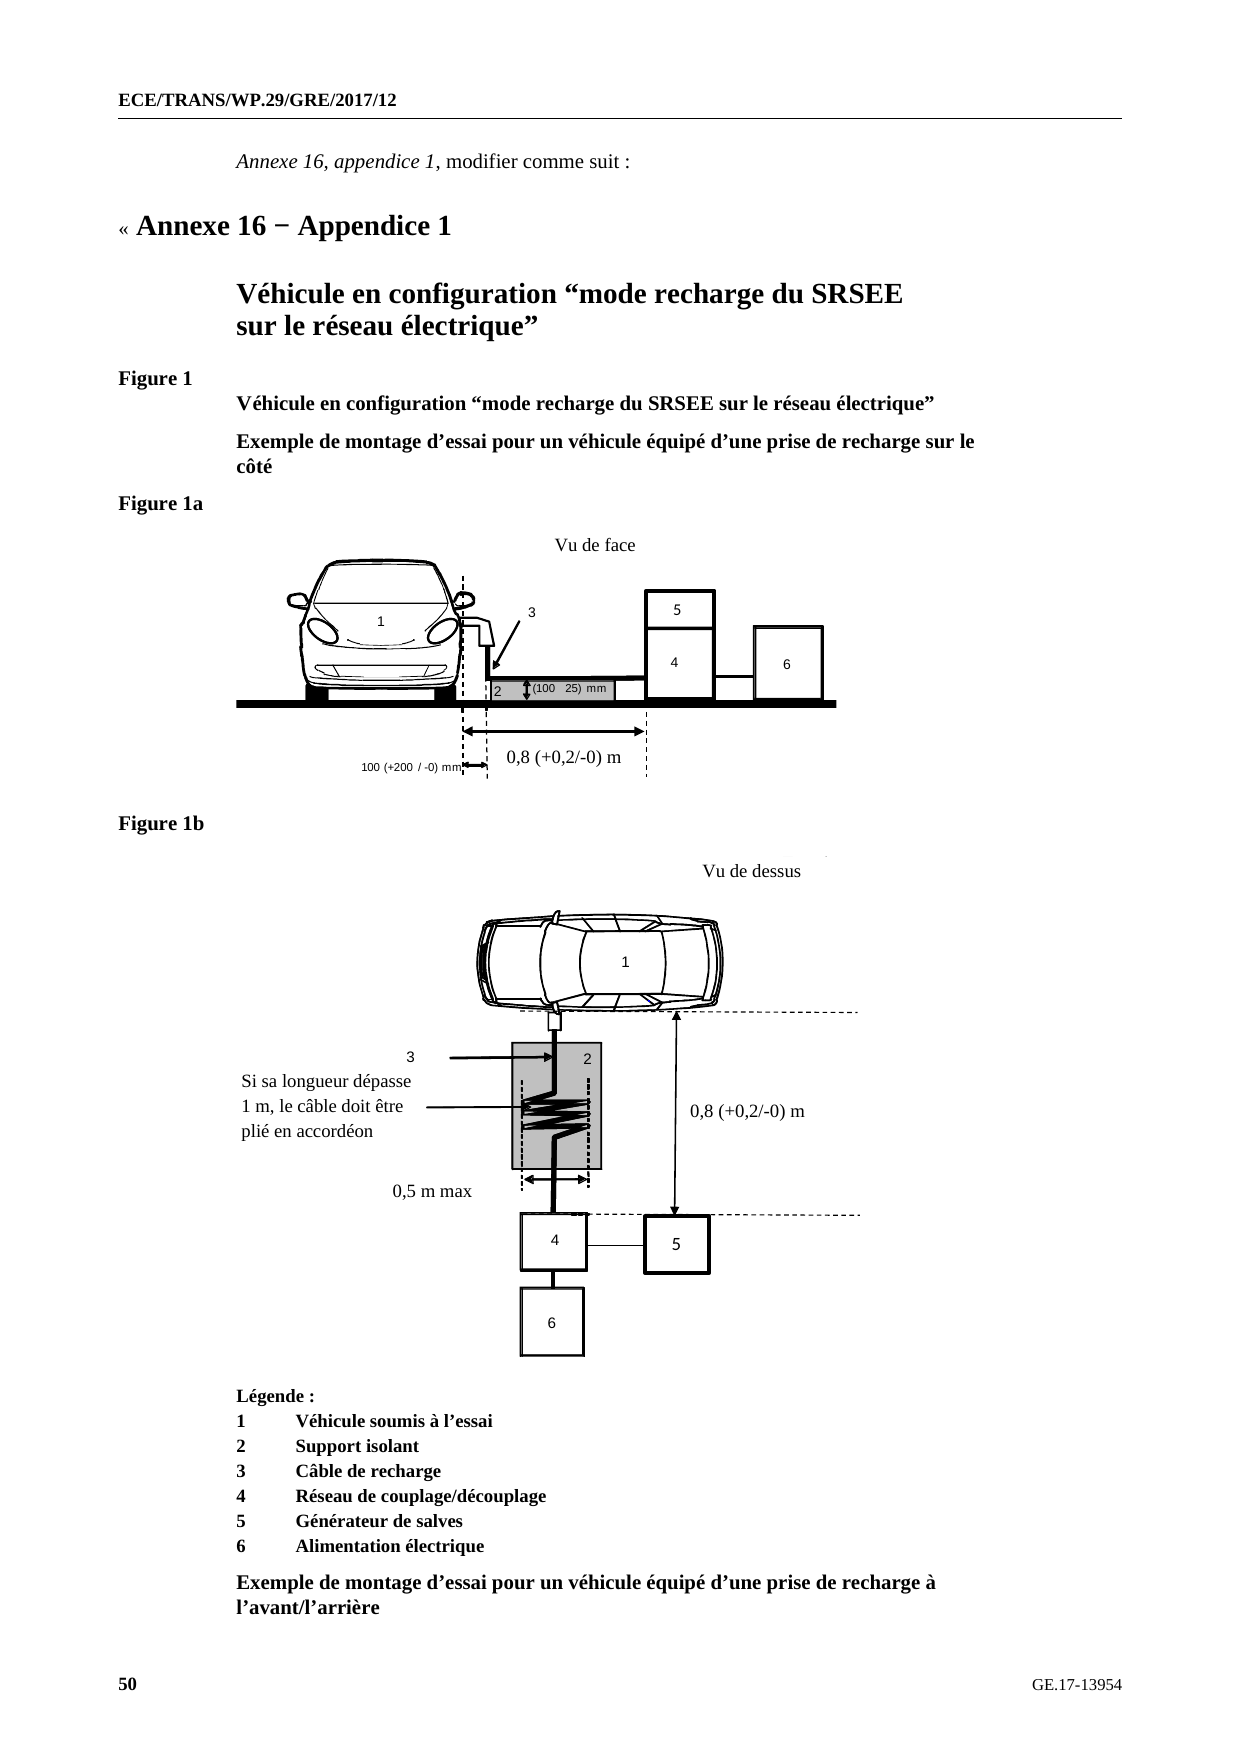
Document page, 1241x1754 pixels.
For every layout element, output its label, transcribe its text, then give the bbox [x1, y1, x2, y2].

text 4 Réseau de couplage/découplage [236, 1482, 1004, 1507]
text Véhicule en configuration “mode recharge du SRSEE sur le réseau électrique” [236, 390, 1004, 415]
text Annexe 16, appendice 1, modifier comme suit : [236, 148, 1004, 173]
text Exemple de montage d’essai pour un véhicule équipé d’une prise de recharge sur le côté [236, 428, 1004, 478]
text 1 Véhicule soumis à l’essai [236, 1407, 1004, 1432]
subtitle Figure 1a [118, 490, 1122, 514]
text 6 Alimentation électrique [236, 1532, 1004, 1557]
subtitle Figure 1b [118, 811, 1122, 835]
text Véhicule en configuration “mode recharge du SRSEE sur le réseau électrique” [118, 279, 1004, 341]
text « Annexe 16 − Appendice 1 [118, 210, 1004, 241]
text Exemple de montage d’essai pour un véhicule équipé d’une prise de recharge à l’avant/l’arrière [236, 1569, 1004, 1619]
text 2 Support isolant [236, 1432, 1004, 1457]
text 5 Générateur de salves [236, 1507, 1004, 1532]
text 3 Câble de recharge [236, 1457, 1004, 1482]
text Légende : [236, 1382, 1004, 1407]
subtitle Figure 1 [118, 366, 1122, 390]
